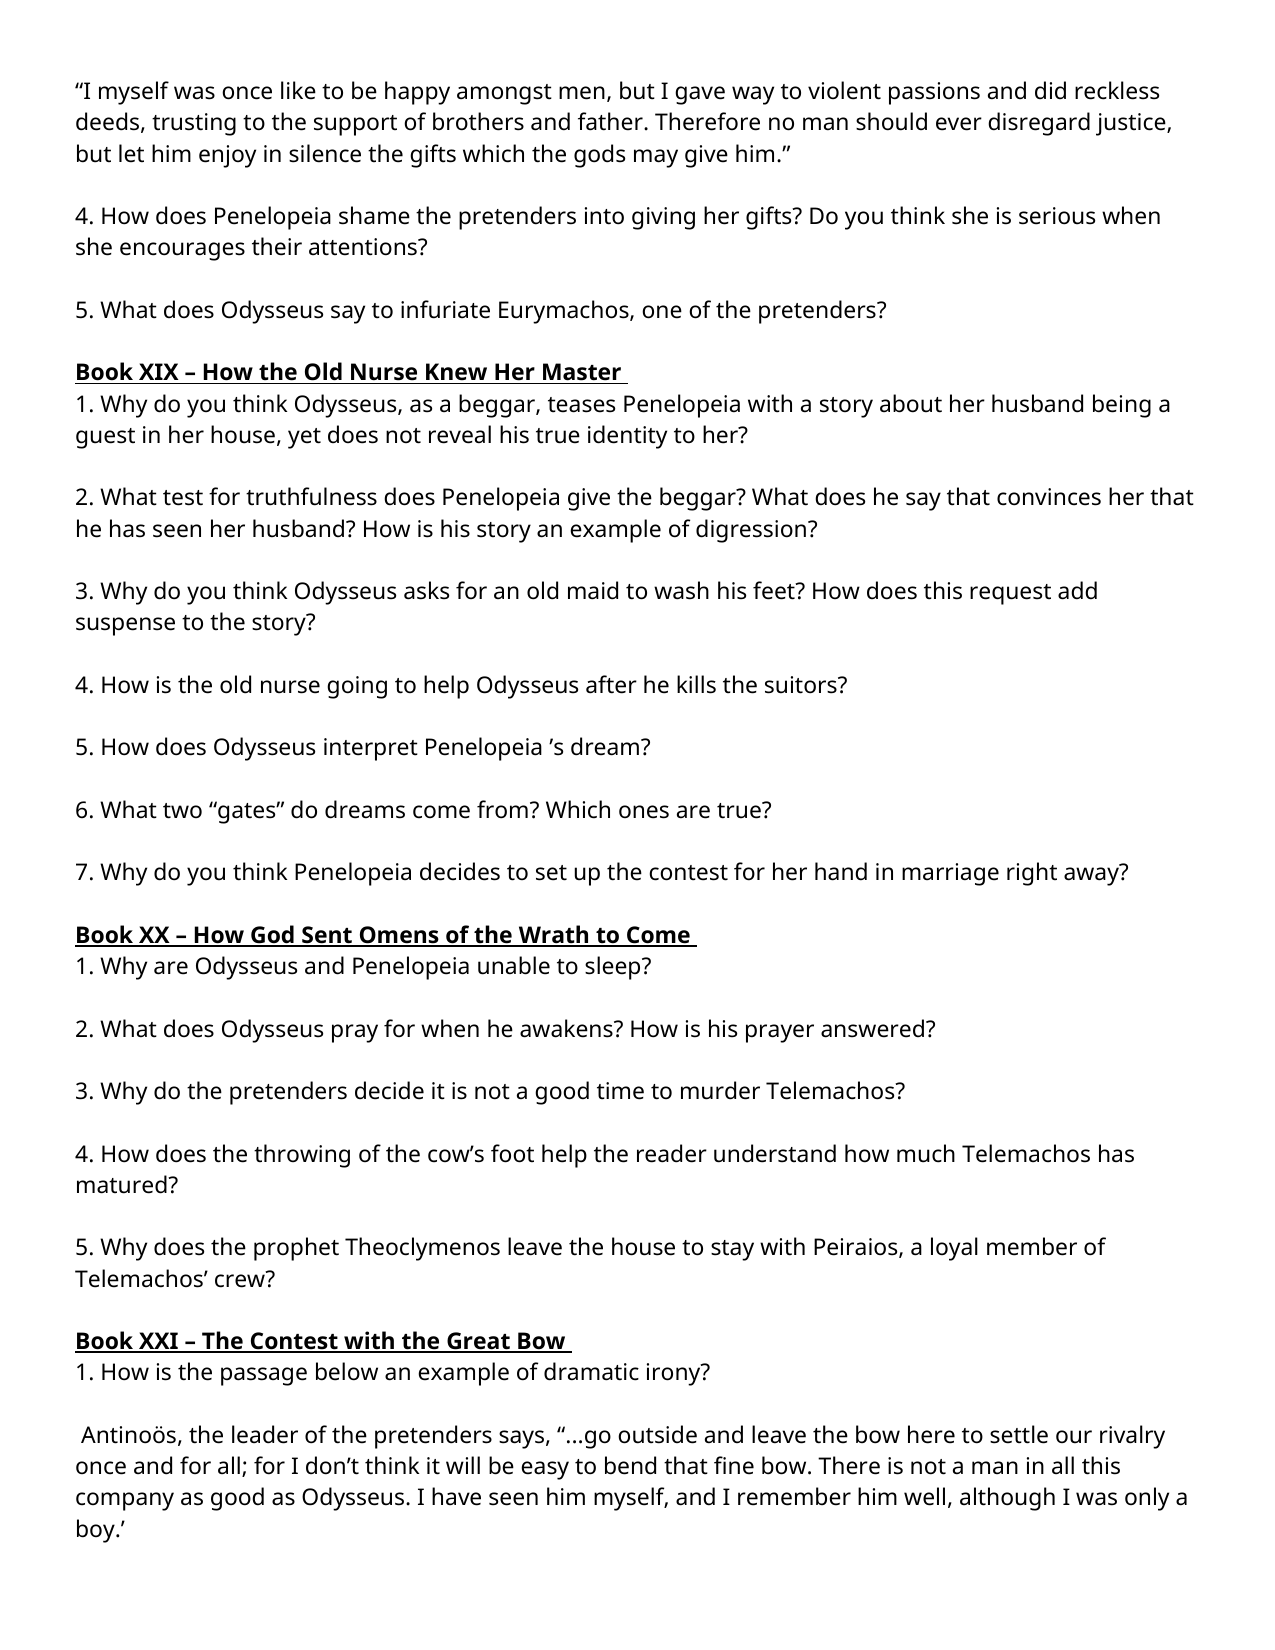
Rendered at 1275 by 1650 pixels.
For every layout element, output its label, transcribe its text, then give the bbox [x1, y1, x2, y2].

text 4. How does the throwing of the cow’s foot help the reader understand how much Telemachos has matured? [75, 1137, 1200, 1200]
text Book XIX – How the Old Nurse Knew Her Master [75, 356, 1200, 387]
text 4. How does Penelopeia shame the pretenders into giving her gifts? Do you think she is serious when she encourages their attentions? [75, 200, 1200, 262]
text 1. How is the passage below an example of dramatic irony? [75, 1356, 1200, 1387]
text Antinoös, the leader of the pretenders says, “...go outside and leave the bow here to settle our rivalry once and for all; for I don’t think it will be easy to bend that fine bow. There is not a man in all this company as good as Odysseus. I have seen him myself, and I remember him well, although I was only a boy.’ [75, 1419, 1200, 1544]
text 6. What two “gates” do dreams come from? Which ones are true? [75, 794, 1200, 825]
text Book XX – How God Sent Omens of the Wrath to Come [75, 919, 1200, 950]
text 5. How does Odysseus interpret Penelopeia ’s dream? [75, 731, 1200, 762]
text 1. Why do you think Odysseus, as a beggar, teases Penelopeia with a story about her husband being a guest in her house, yet does not reveal his true identity to her? [75, 387, 1200, 450]
text 2. What does Odysseus pray for when he awakens? How is his prayer answered? [75, 1012, 1200, 1044]
text 4. How is the old nurse going to help Odysseus after he kills the suitors? [75, 669, 1200, 700]
text Book XXI – The Contest with the Great Bow [75, 1325, 1200, 1356]
text 3. Why do you think Odysseus asks for an old maid to wash his feet? How does this request add suspense to the story? [75, 575, 1200, 637]
text 7. Why do you think Penelopeia decides to set up the contest for her hand in marriage right away? [75, 856, 1200, 887]
text 1. Why are Odysseus and Penelopeia unable to sleep? [75, 950, 1200, 981]
text 5. Why does the prophet Theoclymenos leave the house to stay with Peiraios, a loyal member of Telemachos’ crew? [75, 1231, 1200, 1294]
text 3. Why do the pretenders decide it is not a good time to murder Telemachos? [75, 1075, 1200, 1106]
text “I myself was once like to be happy amongst men, but I gave way to violent passions and did reckless deeds, trusting to the support of brothers and father. Therefore no man should ever disregard justice, but let him enjoy in silence the gifts which the gods may give him.” [75, 75, 1200, 169]
text 5. What does Odysseus say to infuriate Eurymachos, one of the pretenders? [75, 294, 1200, 325]
text 2. What test for truthfulness does Penelopeia give the beggar? What does he say that convinces her that he has seen her husband? How is his story an example of digression? [75, 481, 1200, 544]
